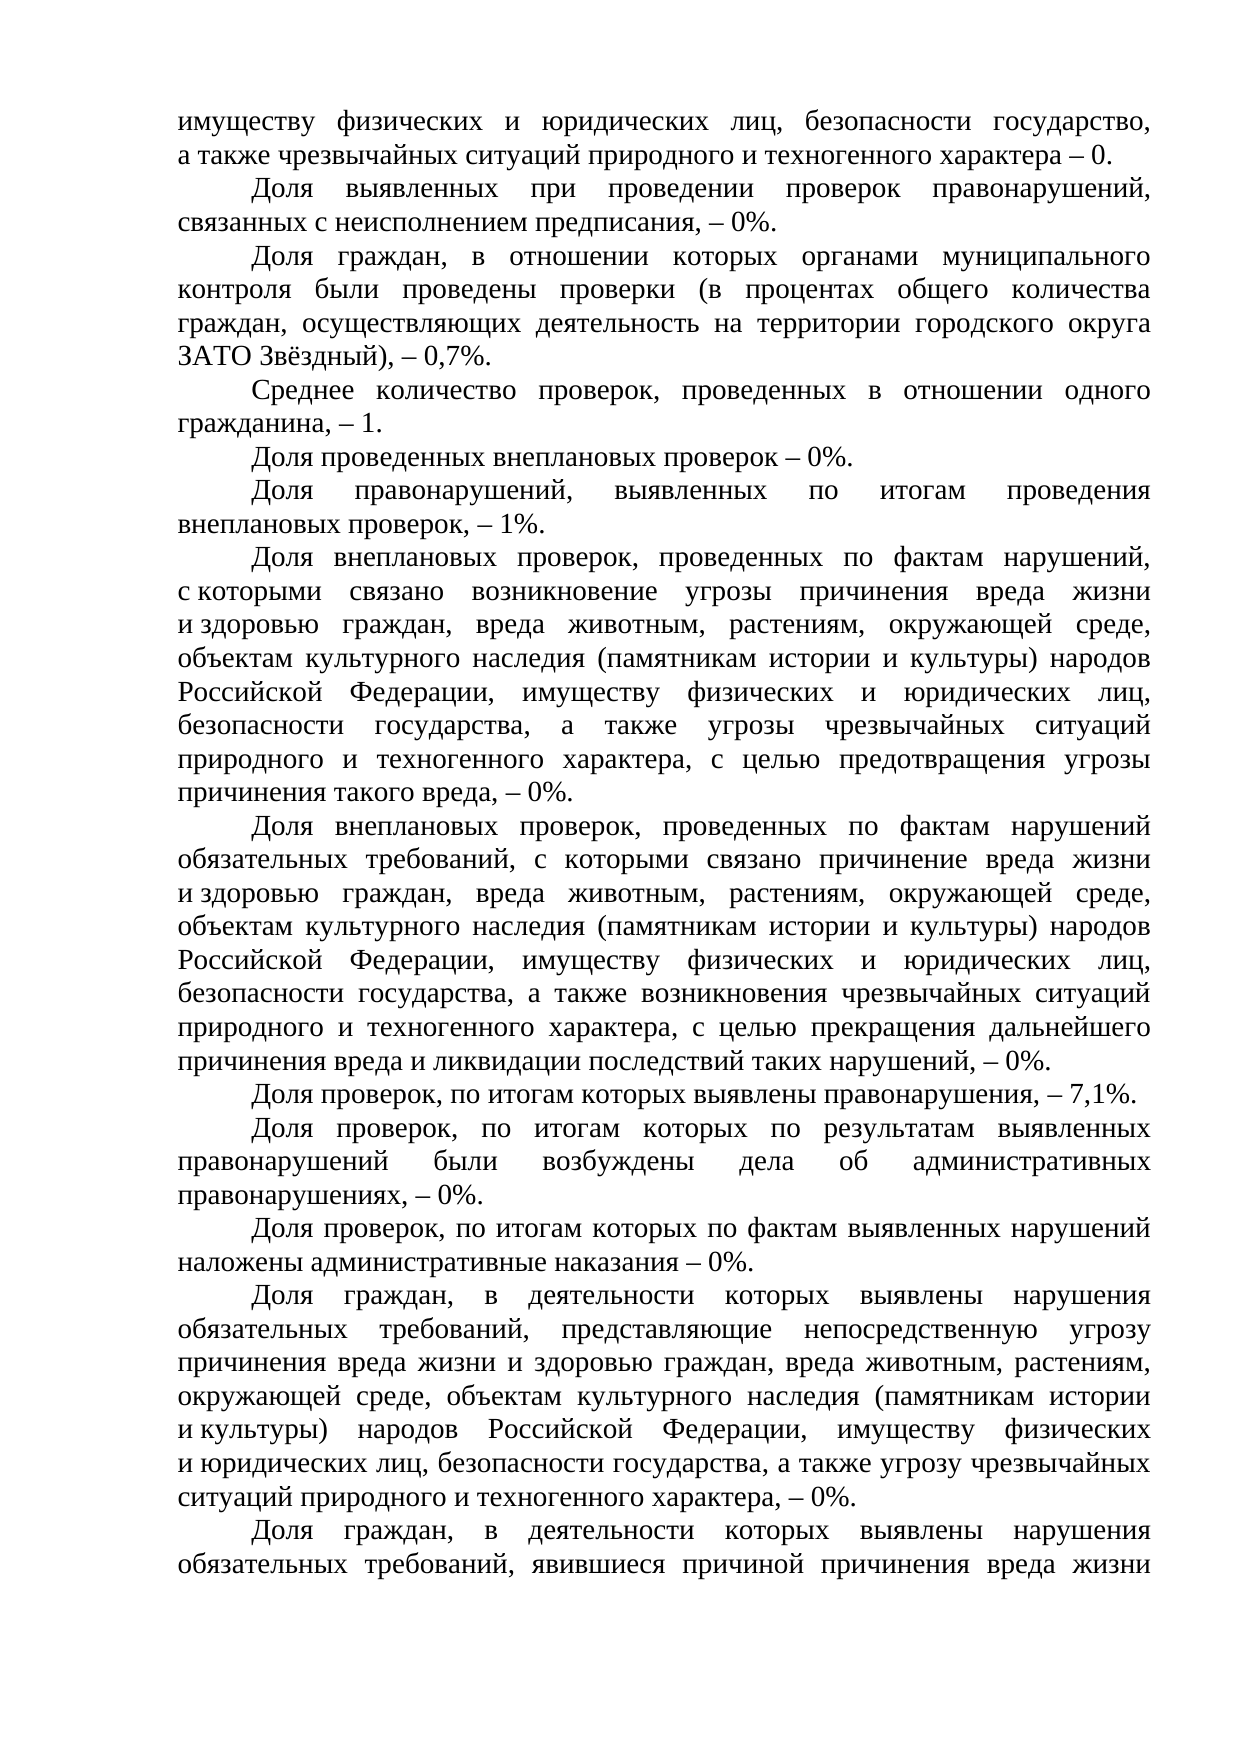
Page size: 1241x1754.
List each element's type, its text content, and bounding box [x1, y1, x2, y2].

text Доля проведенных внеплановых проверок – 0%. [177, 439, 1152, 472]
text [177, 1512, 1152, 1579]
text Среднее количество проверок, проведенных в отношении одного гражданина, – 1. [177, 372, 1152, 439]
text Доля проверок, по итогам которых по фактам выявленных нарушений наложены административные наказания – 0%. [177, 1210, 1152, 1277]
text Доля внеплановых проверок, проведенных по фактам нарушений, с которыми связано возникновение угрозы причинения вреда жизни и здоровью граждан, вреда животным, растениям, окружающей среде, объектам культурного наследия (памятникам истории и культуры) народов Российской Федерации, имуществу физических и юридических лиц, безопасности государства, а также угрозы чрезвычайных ситуаций природного и техногенного характера, с целью предотвращения угрозы причинения такого вреда, – 0%. [177, 539, 1152, 808]
text Доля проверок, по итогам которых по результатам выявленных правонарушений были возбуждены дела об административных правонарушениях, – 0%. [177, 1110, 1152, 1210]
text Доля правонарушений, выявленных по итогам проведения внеплановых проверок, – 1%. [177, 472, 1152, 539]
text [177, 103, 1152, 171]
text Доля внеплановых проверок, проведенных по фактам нарушений обязательных требований, с которыми связано причинение вреда жизни и здоровью граждан, вреда животным, растениям, окружающей среде, объектам культурного наследия (памятникам истории и культуры) народов Российской Федерации, имуществу физических и юридических лиц, безопасности государства, а также возникновения чрезвычайных ситуаций природного и техногенного характера, с целью прекращения дальнейшего причинения вреда и ликвидации последствий таких нарушений, – 0%. [177, 808, 1152, 1076]
text Доля выявленных при проведении проверок правонарушений, связанных с неисполнением предписания, – 0%. [177, 171, 1152, 238]
text Доля граждан, в деятельности которых выявлены нарушения обязательных требований, представляющие непосредственную угрозу причинения вреда жизни и здоровью граждан, вреда животным, растениям, окружающей среде, объектам культурного наследия (памятникам истории и культуры) народов Российской Федерации, имуществу физических и юридических лиц, безопасности государства, а также угрозу чрезвычайных ситуаций природного и техногенного характера, – 0%. [177, 1277, 1152, 1512]
text Доля проверок, по итогам которых выявлены правонарушения, – 7,1%. [177, 1076, 1152, 1110]
text Доля граждан, в отношении которых органами муниципального контроля были проведены проверки (в процентах общего количества граждан, осуществляющих деятельность на территории городского округа ЗАТО Звёздный), – 0,7%. [177, 238, 1152, 372]
